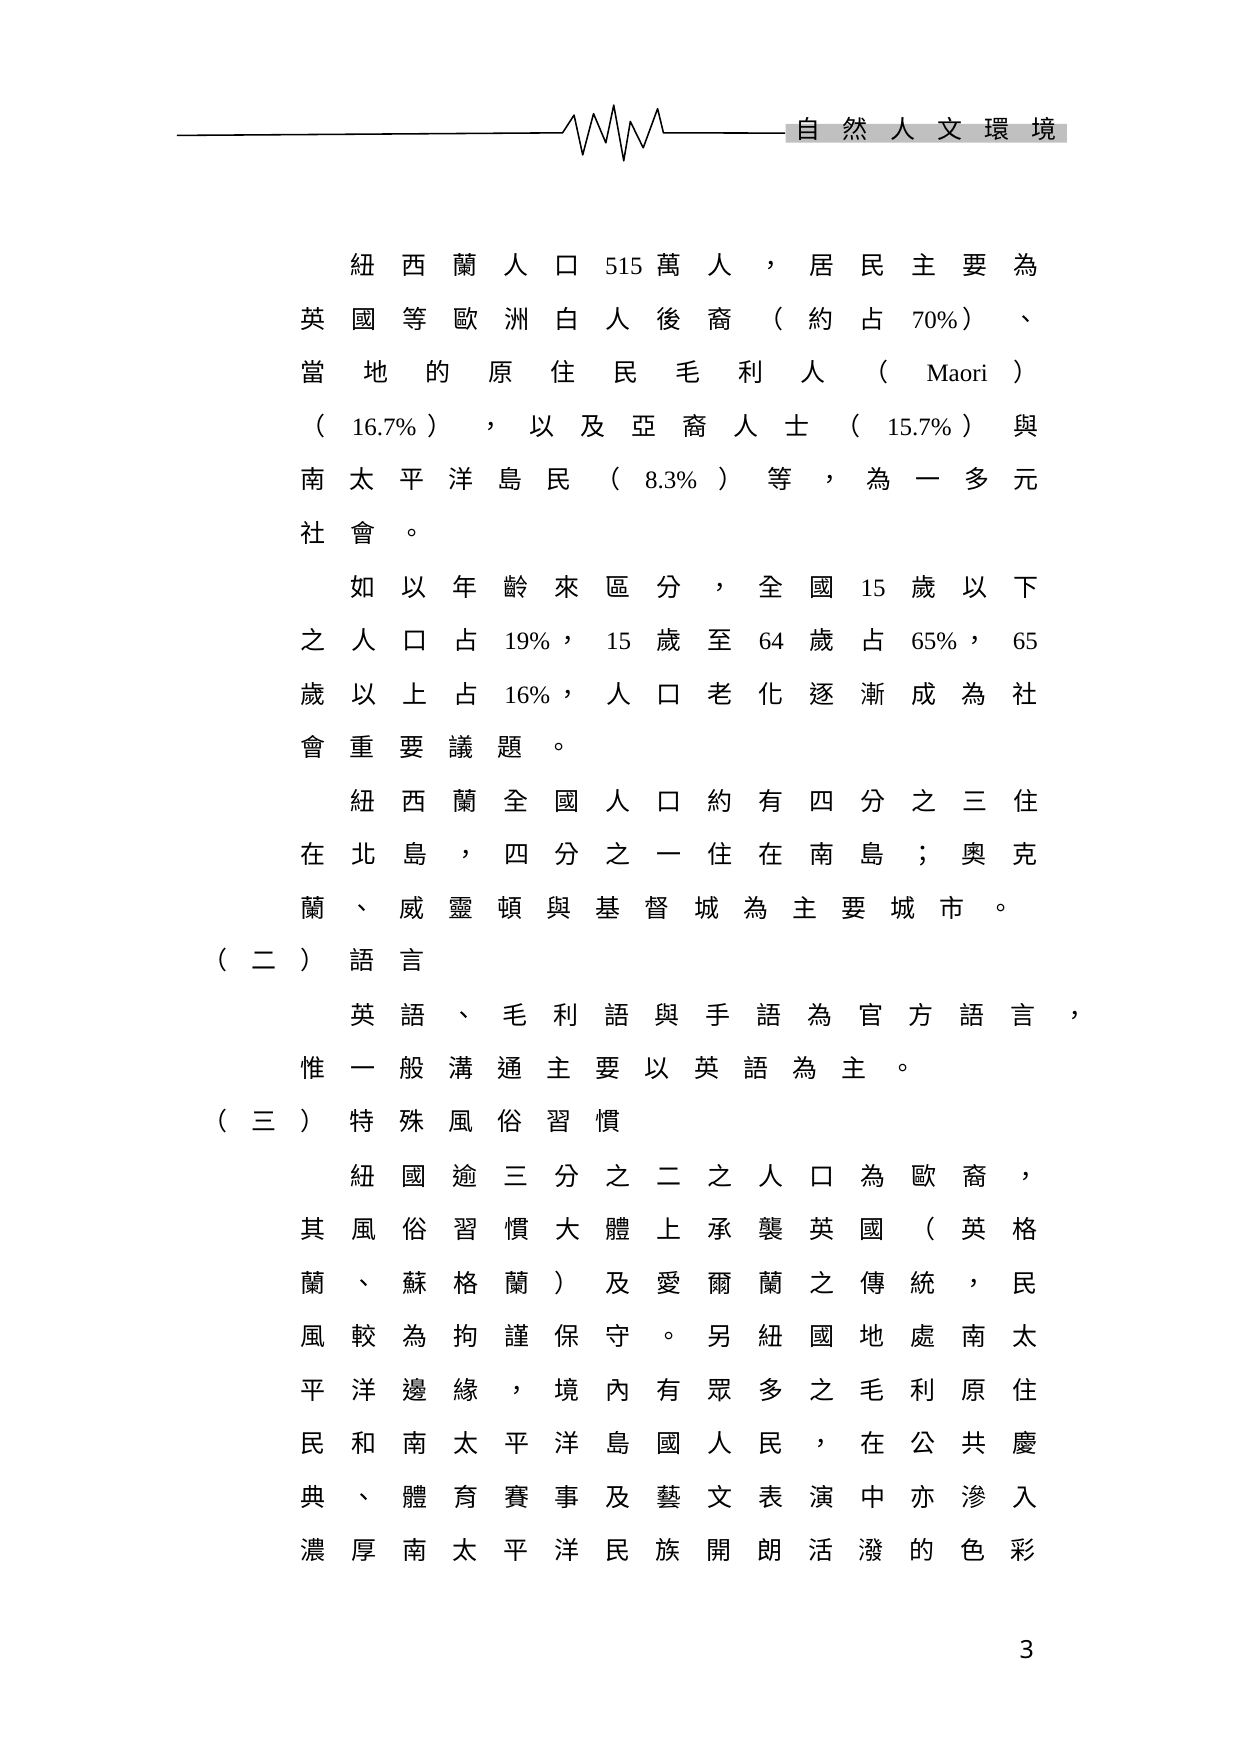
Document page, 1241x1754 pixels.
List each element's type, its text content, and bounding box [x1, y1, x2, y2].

text （二）語言 [202, 933, 1063, 987]
text 紐西蘭人口515萬人，居民主要為英國等歐洲白人後裔（約占70%）、當地的原住民毛利人（Maori）（16.7%），以及亞裔人士（15.7%）與南太平洋島民（8.3%）等，為一多元社會。 [276, 237, 1063, 558]
text （三）特殊風俗習慣 [202, 1094, 1063, 1147]
text 英語、毛利語與手語為官方語言，惟一般溝通主要以英語為主。 [276, 987, 1063, 1094]
text 紐西蘭全國人口約有四分之三住在北島，四分之一住在南島；奧克蘭、威靈頓與基督城為主要城市。 [276, 773, 1063, 933]
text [276, 1147, 1063, 1576]
text 如以年齡來區分，全國15歲以下之人口占19%，15歲至64歲占65%，65歲以上占16%，人口老化逐漸成為社會重要議題。 [276, 558, 1063, 773]
